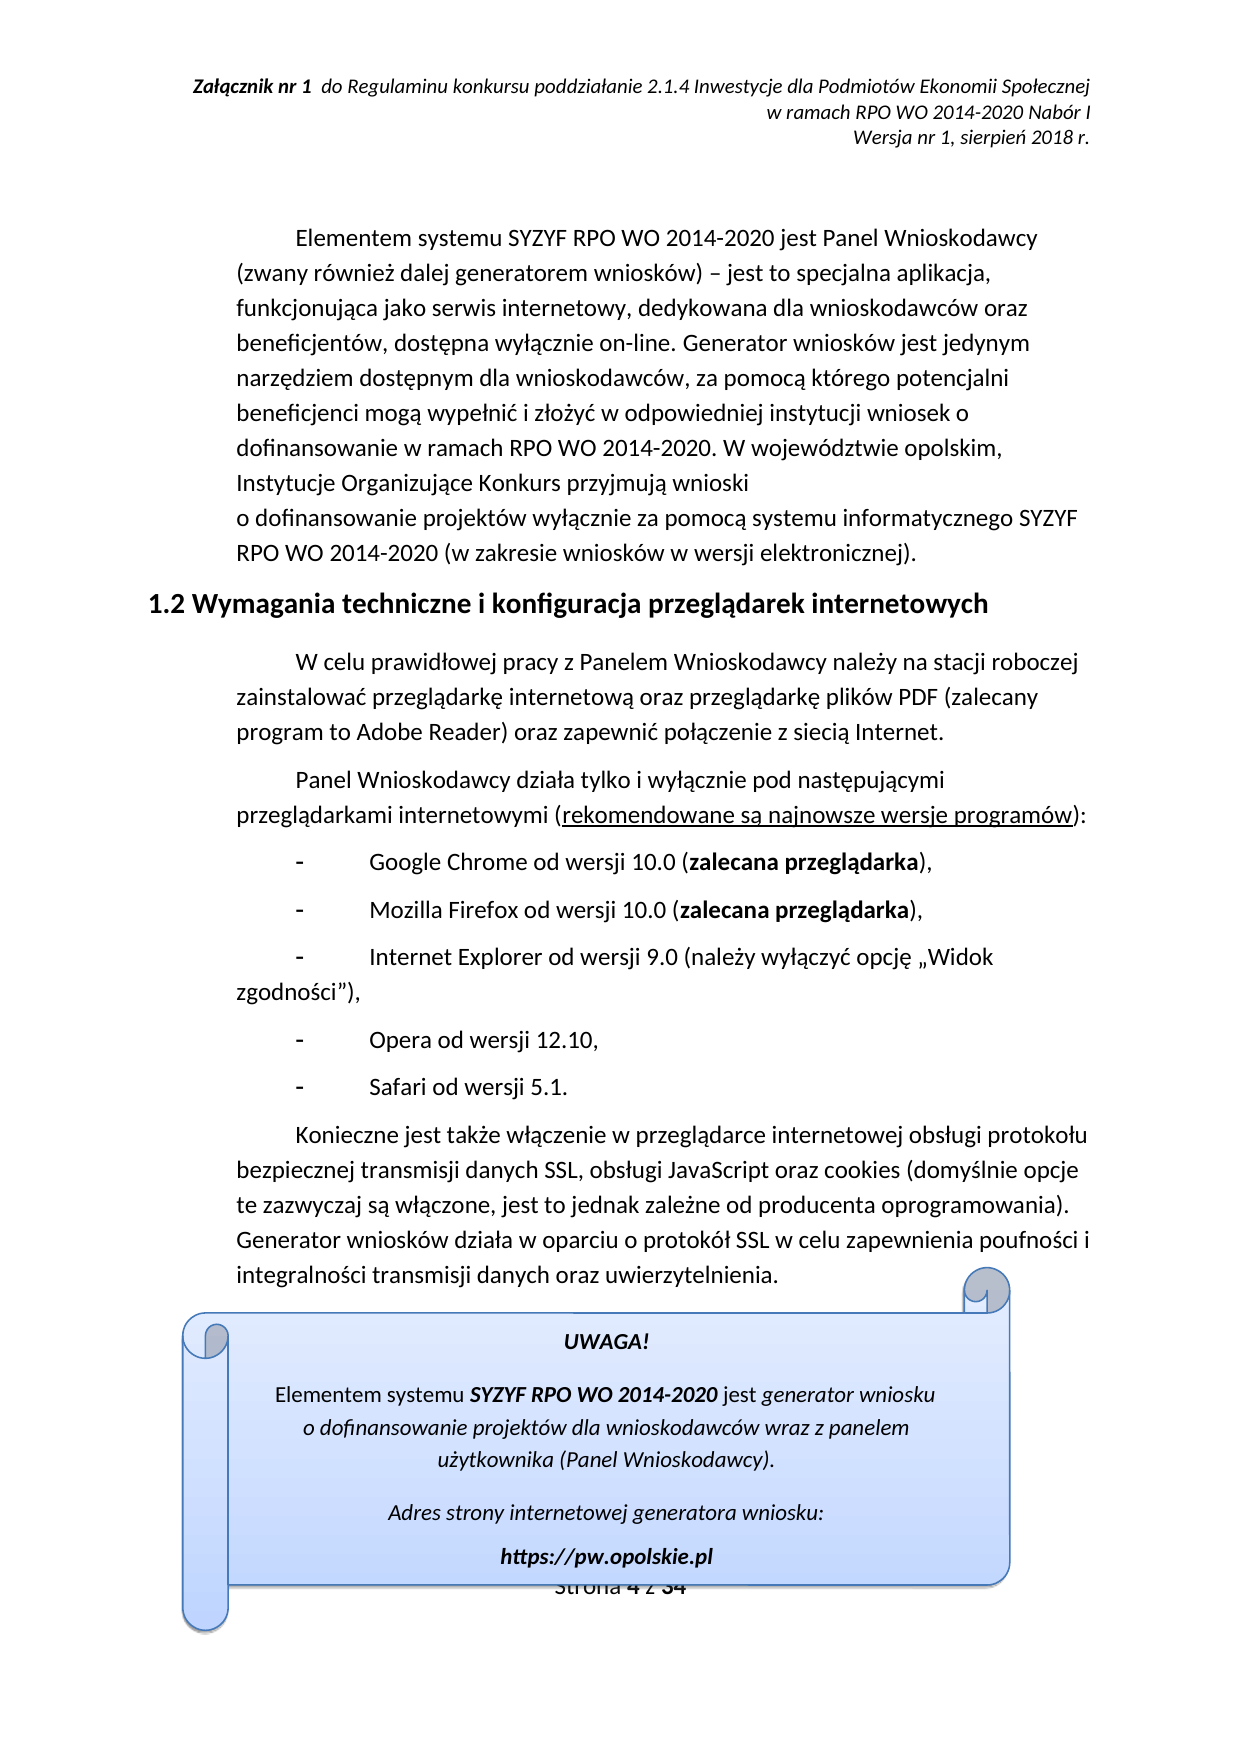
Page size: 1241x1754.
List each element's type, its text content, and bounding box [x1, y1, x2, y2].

list Mozilla Firefox od wersji 10.0 (zalecana przeglądarka), [236, 894, 1093, 924]
text Panel Wnioskodawcy działa tylko i wyłącznie pod następującymi przeglądarkami internetowymi (rekomendowane są najnowsze wersje programów): [236, 764, 1093, 829]
text W celu prawidłowej pracy z Panelem Wnioskodawcy należy na stacji roboczej zainstalować przeglądarkę internetową oraz przeglądarkę plików PDF (zalecany program to Adobe Reader) oraz zapewnić połączenie z siecią Internet. [236, 646, 1093, 747]
text Elementem systemu SYZYF RPO WO 2014-2020 jest Panel Wnioskodawcy (zwany również dalej generatorem wniosków) – jest to specjalna aplikacja, funkcjonująca jako serwis internetowy, dedykowana dla wnioskodawców oraz beneficjentów, dostępna wyłącznie on-line. Generator wniosków jest jedynym narzędziem dostępnym dla wnioskodawców, za pomocą którego potencjalni beneficjenci mogą wypełnić i złożyć w odpowiedniej instytucji wniosek o dofinansowanie w ramach RPO WO 2014-2020. W województwie opolskim, Instytucje Organizujące Konkurs przyjmują wnioski o dofinansowanie projektów wyłącznie za pomocą systemu informatycznego SYZYF RPO WO 2014-2020 (w zakresie wniosków w wersji elektronicznej). [236, 222, 1093, 568]
list Google Chrome od wersji 10.0 (zalecana przeglądarka), [236, 846, 1093, 877]
list Safari od wersji 5.1. [236, 1071, 1093, 1102]
subtitle 1.2 Wymagania techniczne i konfiguracja przeglądarek internetowych [148, 585, 1093, 620]
text Konieczne jest także włączenie w przeglądarce internetowej obsługi protokołu bezpiecznej transmisji danych SSL, obsługi JavaScript oraz cookies (domyślnie opcje te zazwyczaj są włączone, jest to jednak zależne od producenta oprogramowania). Generator wniosków działa w oparciu o protokół SSL w celu zapewnienia poufności i integralności transmisji danych oraz uwierzytelnienia. [236, 1119, 1093, 1289]
list Opera od wersji 12.10, [236, 1024, 1093, 1054]
list Internet Explorer od wersji 9.0 (należy wyłączyć opcję „Widok zgodności”), [236, 941, 1093, 1007]
